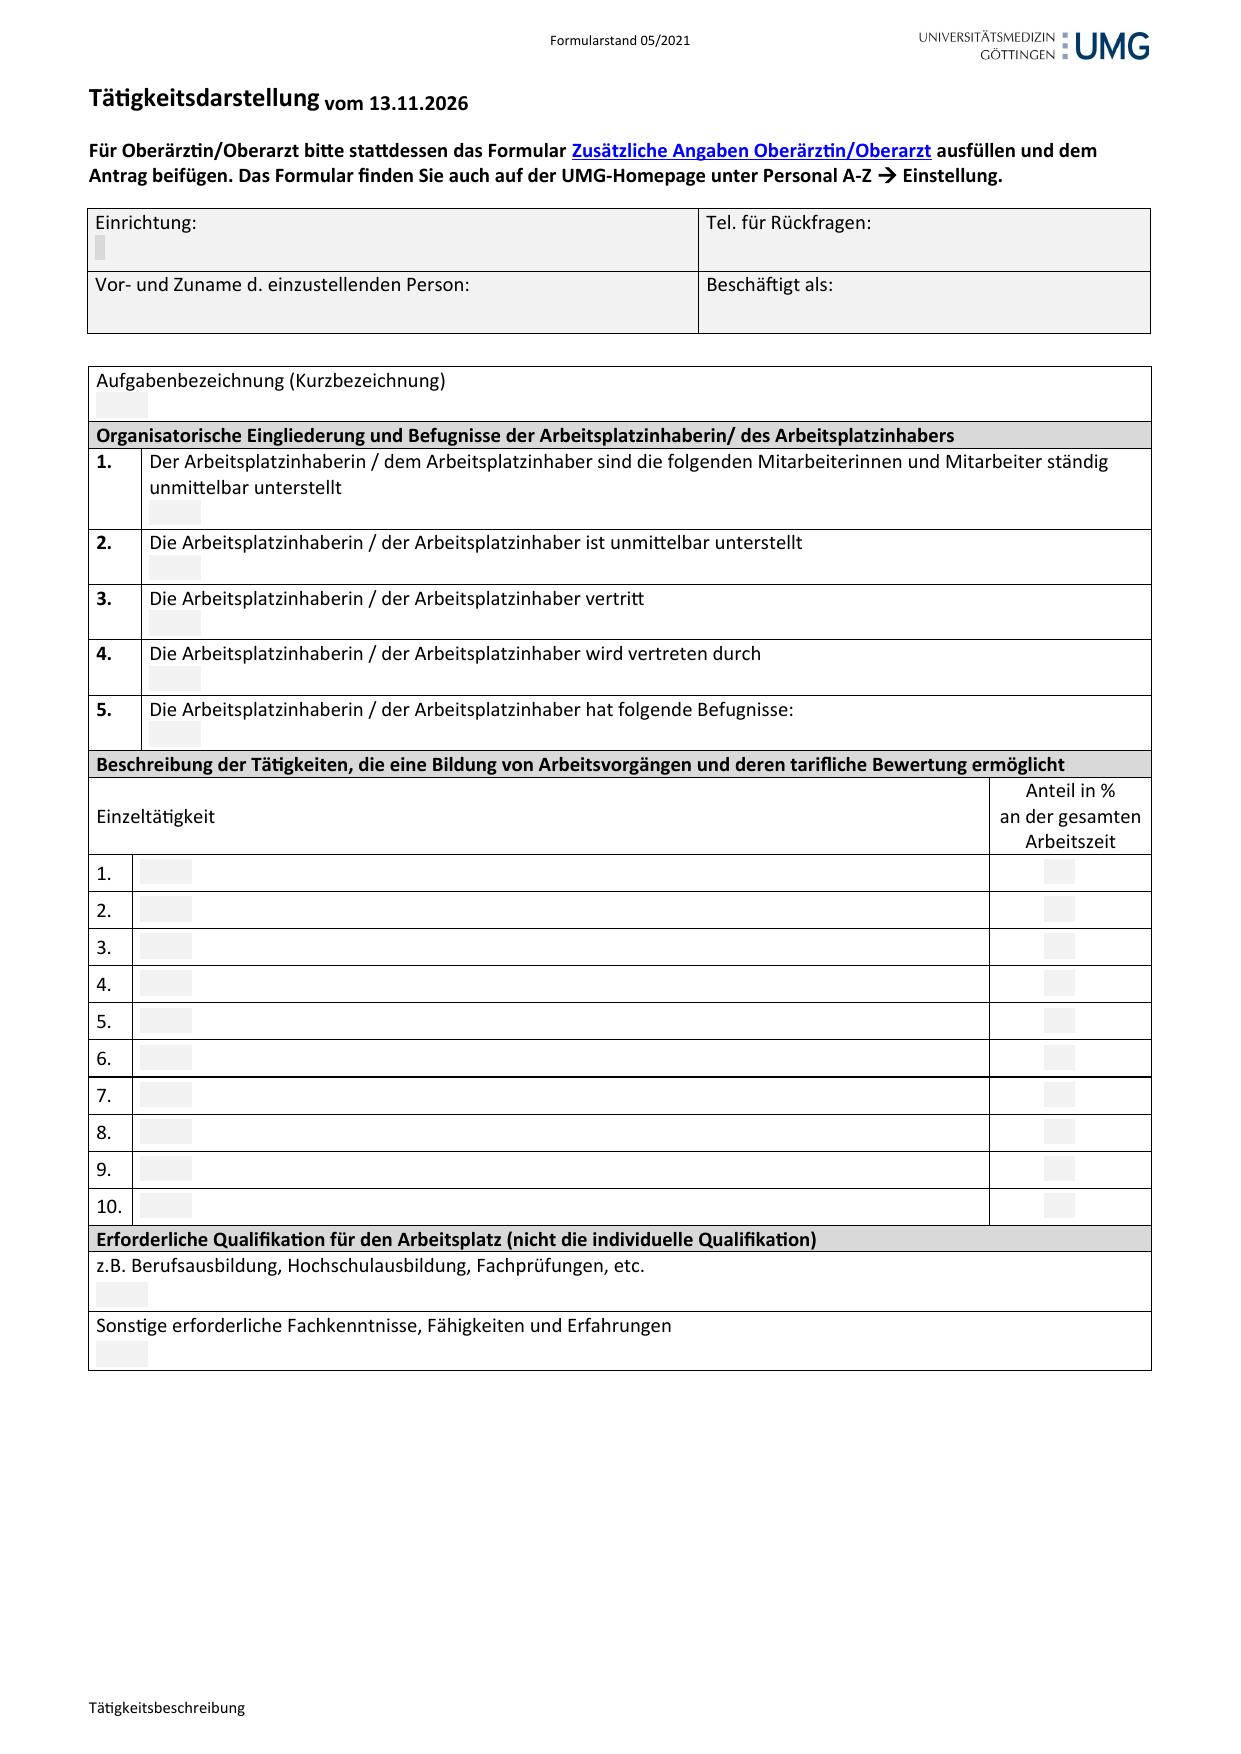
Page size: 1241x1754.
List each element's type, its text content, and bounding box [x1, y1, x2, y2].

table_cell Der Arbeitsplatzinhaberin / dem Arbeitsplatzinhaber sind die folgenden Mitarbeiterinnen und Mitarbeiter ständig unmittelbar unterstellt [142, 449, 1151, 528]
table_cell [133, 1078, 989, 1113]
table_cell Die Arbeitsplatzinhaberin / der Arbeitsplatzinhaber wird vertreten durch [142, 640, 1151, 695]
table_cell 10. [89, 1189, 132, 1225]
table_cell 5. [89, 1003, 132, 1039]
table_cell 5. [89, 696, 141, 750]
table_cell Erforderliche Qualifikation für den Arbeitsplatz (nicht die individuelle Qualifikation) [89, 1226, 1151, 1251]
table_cell 4. [89, 966, 132, 1002]
table_cell Vor- und Zuname d. einzustellenden Person: [88, 272, 698, 333]
table_cell [133, 1003, 989, 1039]
table_header Aufgabenbezeichnung (Kurzbezeichnung) [89, 367, 1151, 421]
table_cell [133, 1040, 989, 1076]
table_cell [990, 1152, 1151, 1188]
table_cell [133, 855, 989, 891]
table_cell [133, 892, 989, 928]
table_cell 1. [89, 855, 132, 891]
table_cell Die Arbeitsplatzinhaberin / der Arbeitsplatzinhaber vertritt [142, 585, 1151, 639]
table_header Tel. für Rückfragen: [699, 209, 1150, 271]
table_cell [990, 966, 1151, 1002]
table_cell 7. [89, 1078, 132, 1113]
table_cell z.B. Berufsausbildung, Hochschulausbildung, Fachprüfungen, etc. [89, 1252, 1151, 1311]
table_cell [133, 1152, 989, 1188]
table_cell 4. [89, 640, 141, 695]
table_cell 6. [89, 1040, 132, 1076]
table_cell 2. [89, 892, 132, 928]
table_header Einrichtung: [88, 209, 698, 271]
table_cell Anteil in % an der gesamten Arbeitszeit [990, 778, 1151, 854]
table_cell Beschäftigt als: [699, 272, 1150, 333]
table_cell [133, 929, 989, 965]
table_cell Organisatorische Eingliederung und Befugnisse der Arbeitsplatzinhaberin/ des Arbeitsplatzinhabers [89, 422, 1151, 448]
table_cell [990, 1189, 1151, 1225]
table_cell 3. [89, 929, 132, 965]
table_cell Die Arbeitsplatzinhaberin / der Arbeitsplatzinhaber hat folgende Befugnisse: [142, 696, 1151, 750]
table_cell 3. [89, 585, 141, 639]
table_cell Beschreibung der Tätigkeiten, die eine Bildung von Arbeitsvorgängen und deren tarifliche Bewertung ermöglicht [89, 751, 1151, 777]
table_cell [990, 1115, 1151, 1151]
text Tätigkeitsdarstellung vom 22.03.2023 [89, 81, 1152, 137]
table_cell [990, 929, 1151, 965]
table_cell [990, 1003, 1151, 1039]
table_cell [990, 892, 1151, 928]
table_cell Einzeltätigkeit [89, 778, 989, 854]
picture [919, 30, 1149, 60]
table_cell [990, 855, 1151, 891]
table_cell 9. [89, 1152, 132, 1188]
table_cell [990, 1040, 1151, 1076]
table_cell Sonstige erforderliche Fachkenntnisse, Fähigkeiten und Erfahrungen [89, 1312, 1151, 1370]
table_cell [133, 1189, 989, 1225]
table_cell [133, 1115, 989, 1151]
table_cell 8. [89, 1115, 132, 1151]
table_cell [990, 1078, 1151, 1113]
table_cell 1. [89, 449, 141, 528]
table_cell [133, 966, 989, 1002]
table_cell 2. [89, 530, 141, 584]
text Für Oberärztin/Oberarzt bitte stattdessen das Formular Zusätzliche Angaben Oberärztin/Oberarzt ausfüllen und dem Antrag beifügen. Das Formular finden Sie auch auf der UMG-Homepage unter Personal A-Z Einstellung. [89, 137, 1152, 188]
table_cell Die Arbeitsplatzinhaberin / der Arbeitsplatzinhaber ist unmittelbar unterstellt [142, 530, 1151, 584]
